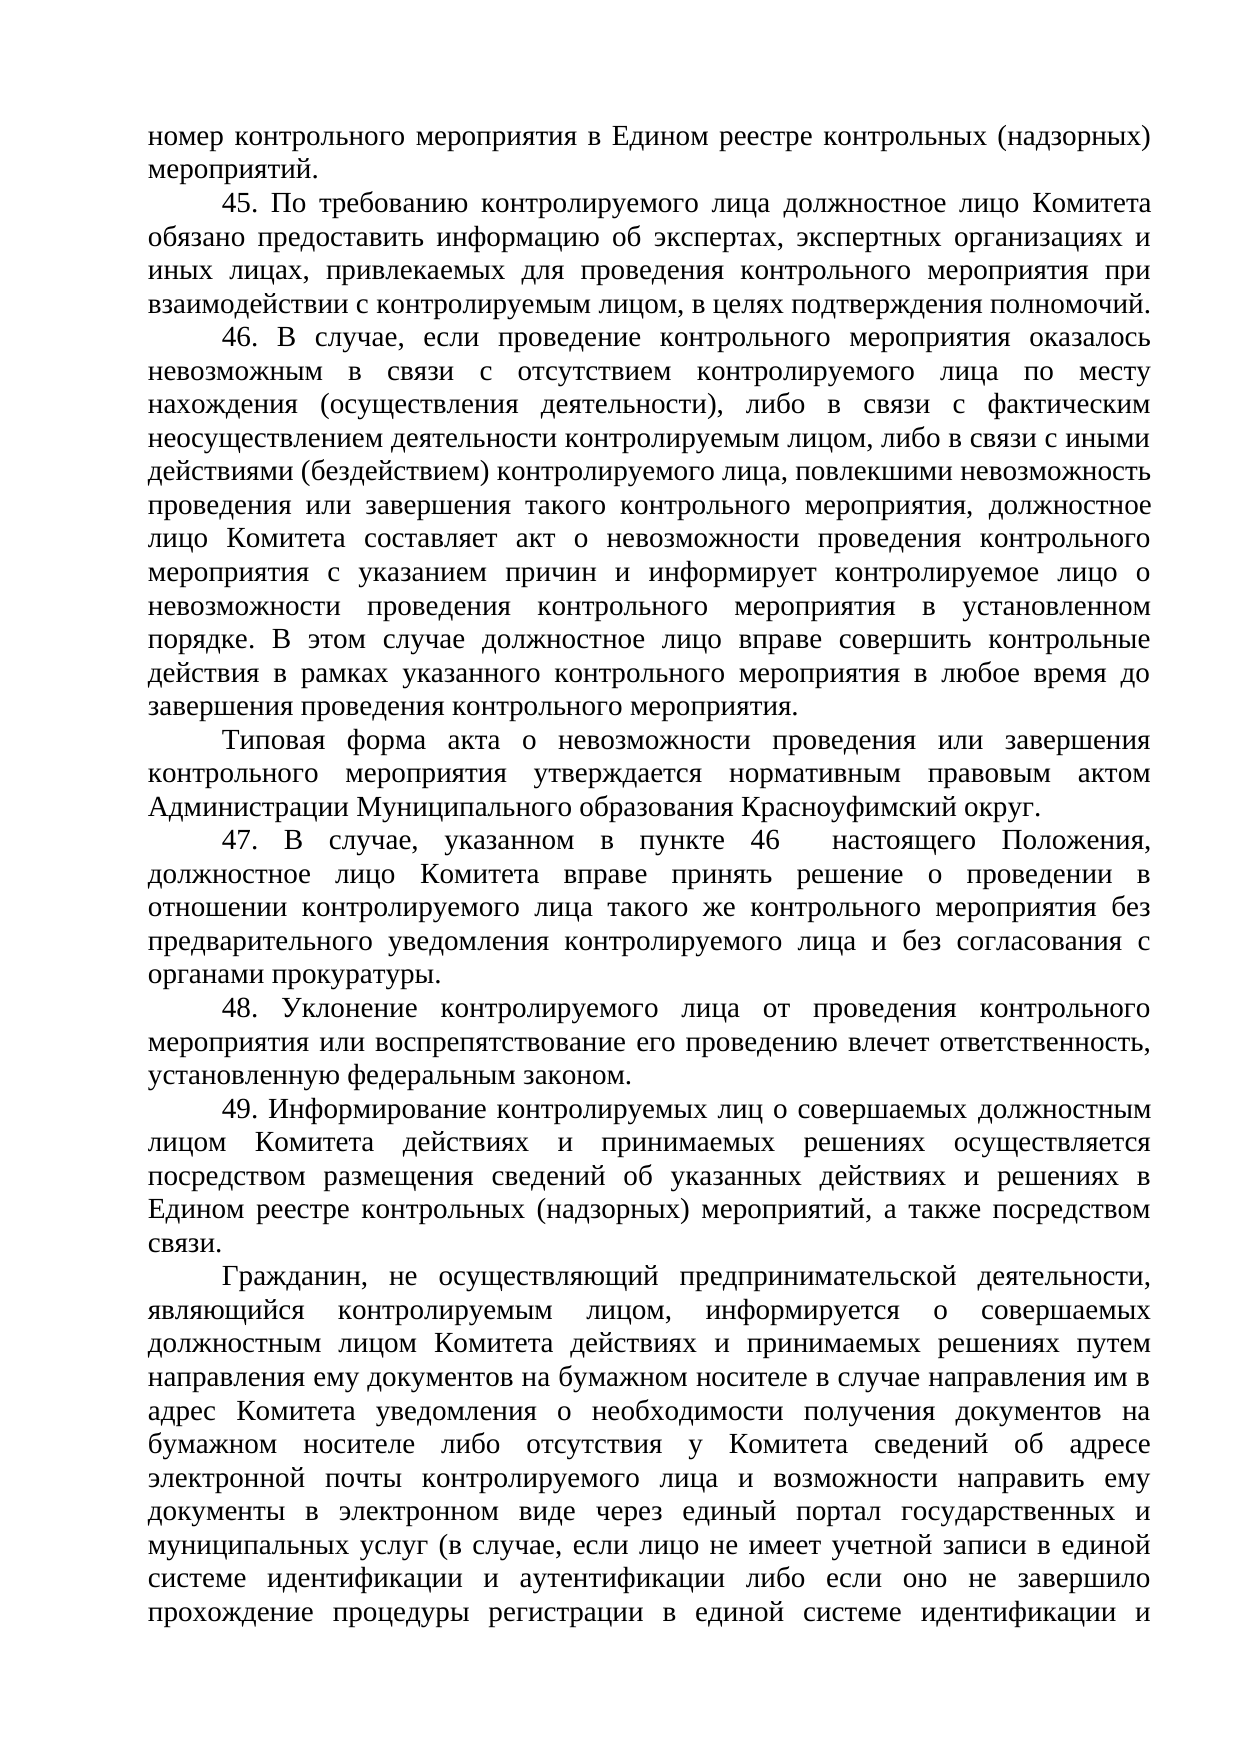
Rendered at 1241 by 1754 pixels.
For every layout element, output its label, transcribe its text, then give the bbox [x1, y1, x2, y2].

text 45. По требованию контролируемого лица должностное лицо Комитета обязано предоставить информацию об экспертах, экспертных организациях и иных лицах, привлекаемых для проведения контрольного мероприятия при взаимодействии с контролируемым лицом, в целях подтверждения полномочий. [148, 185, 1152, 319]
text 47. В случае, указанном в пункте 46 настоящего Положения, должностное лицо Комитета вправе принять решение о проведении в отношении контролируемого лица такого же контрольного мероприятия без предварительного уведомления контролируемого лица и без согласования с органами прокуратуры. [148, 822, 1152, 990]
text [148, 118, 1152, 185]
text Типовая форма акта о невозможности проведения или завершения контрольного мероприятия утверждается нормативным правовым актом Администрации Муниципального образования Красноуфимский округ. [148, 722, 1152, 822]
text 49. Информирование контролируемых лиц о совершаемых должностным лицом Комитета действиях и принимаемых решениях осуществляется посредством размещения сведений об указанных действиях и решениях в Едином реестре контрольных (надзорных) мероприятий, а также посредством связи. [148, 1091, 1152, 1258]
text 46. В случае, если проведение контрольного мероприятия оказалось невозможным в связи с отсутствием контролируемого лица по месту нахождения (осуществления деятельности), либо в связи с фактическим неосуществлением деятельности контролируемым лицом, либо в связи с иными действиями (бездействием) контролируемого лица, повлекшими невозможность проведения или завершения такого контрольного мероприятия, должностное лицо Комитета составляет акт о невозможности проведения контрольного мероприятия с указанием причин и информирует контролируемое лицо о невозможности проведения контрольного мероприятия в установленном порядке. В этом случае должностное лицо вправе совершить контрольные действия в рамках указанного контрольного мероприятия в любое время до завершения проведения контрольного мероприятия. [148, 319, 1152, 722]
text 48. Уклонение контролируемого лица от проведения контрольного мероприятия или воспрепятствование его проведению влечет ответственность, установленную федеральным законом. [148, 990, 1152, 1091]
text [148, 1258, 1152, 1627]
